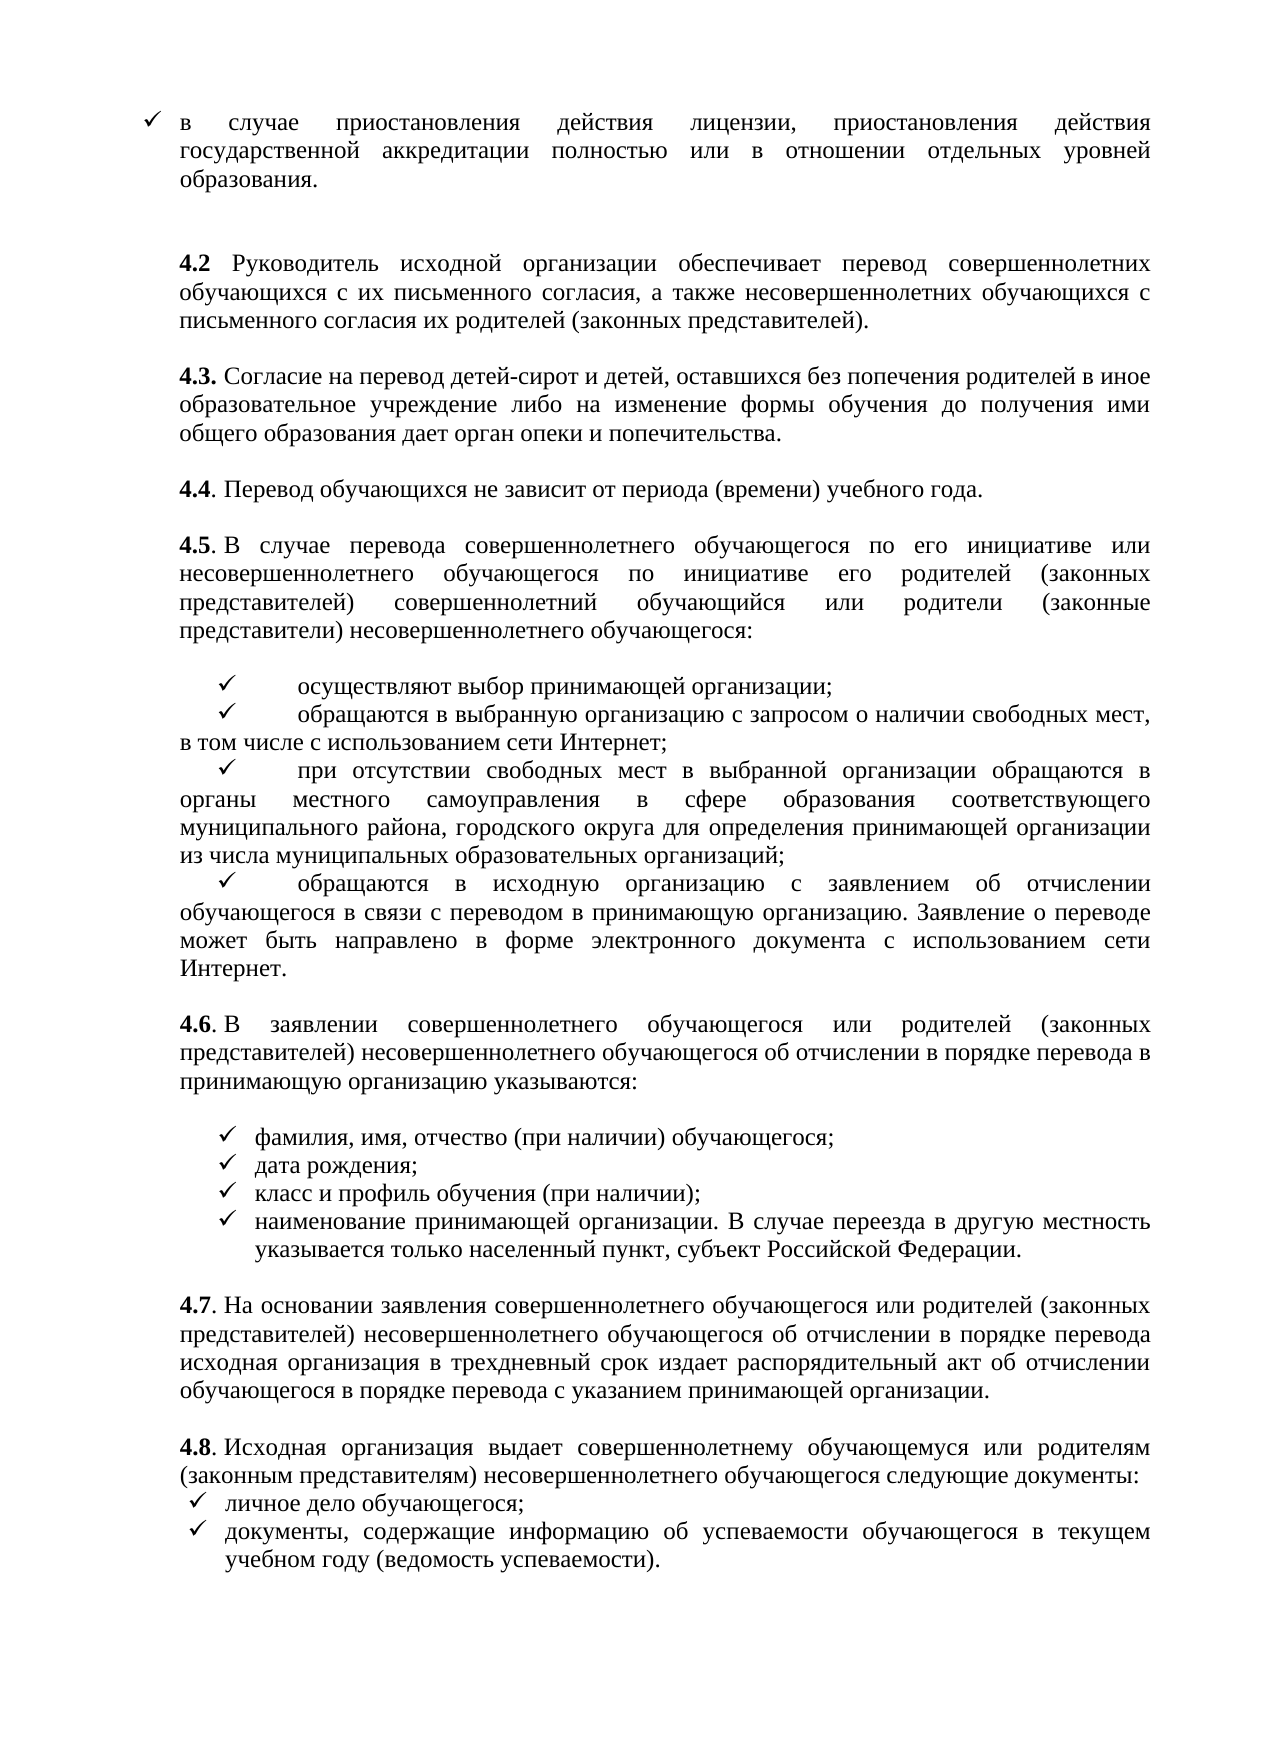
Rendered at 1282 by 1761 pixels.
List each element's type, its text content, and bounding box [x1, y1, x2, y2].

list обращаются в исходную организацию с заявлением об отчислении обучающегося в связи с переводом в принимающую организацию. Заявление о переводе может быть направлено в форме электронного документа с использованием сети Интернет. [179, 869, 1151, 982]
text 4.3. Согласие на перевод детей-сирот и детей, оставшихся без попечения родителей в иное образовательное учреждение либо на изменение формы обучения до получения ими общего образования дает орган опеки и попечительства. [179, 362, 1151, 446]
list дата рождения; [217, 1151, 1151, 1179]
list обращаются в выбранную организацию с запросом о наличии свободных мест, в том числе с использованием сети Интернет; [179, 700, 1151, 756]
text 4.4. Перевод обучающихся не зависит от периода (времени) учебного года. [179, 474, 1151, 503]
list наименование принимающей организации. В случае переезда в другую местность указывается только населенный пункт, субъект Российской Федерации. [217, 1207, 1151, 1263]
list класс и профиль обучения (при наличии); [217, 1179, 1151, 1207]
text 4.7. На основании заявления совершеннолетнего обучающегося или родителей (законных представителей) несовершеннолетнего обучающегося об отчислении в порядке перевода исходная организация в трехдневный срок издает распорядительный акт об отчислении обучающегося в порядке перевода с указанием принимающей организации. [179, 1291, 1151, 1404]
text 4.2 Руководитель исходной организации обеспечивает перевод совершеннолетних обучающихся с их письменного согласия, а также несовершеннолетних обучающихся с письменного согласия их родителей (законных представителей). [179, 249, 1151, 334]
list осуществляют выбор принимающей организации; [179, 672, 1151, 700]
text 4.8. Исходная организация выдает совершеннолетнему обучающемуся или родителям (законным представителям) несовершеннолетнего обучающегося следующие документы: [179, 1432, 1151, 1489]
list личное дело обучающегося; [187, 1489, 1151, 1517]
list при отсутствии свободных мест в выбранной организации обращаются в органы местного самоуправления в сфере образования соответствующего муниципального района, городского округа для определения принимающей организации из числа муниципальных образовательных организаций; [179, 756, 1151, 869]
text 4.5. В случае перевода совершеннолетнего обучающегося по его инициативе или несовершеннолетнего обучающегося по инициативе его родителей (законных представителей) совершеннолетний обучающийся или родители (законные представители) несовершеннолетнего обучающегося: [179, 531, 1151, 643]
text 4.6. В заявлении совершеннолетнего обучающегося или родителей (законных представителей) несовершеннолетнего обучающегося об отчислении в порядке перевода в принимающую организацию указываются: [179, 1010, 1151, 1094]
list в случае приостановления действия лицензии, приостановления действия государственной аккредитации полностью или в отношении отдельных уровней образования. [142, 107, 1151, 193]
list документы, содержащие информацию об успеваемости обучающегося в текущем учебном году (ведомость успеваемости). [187, 1517, 1151, 1573]
list фамилия, имя, отчество (при наличии) обучающегося; [217, 1123, 1151, 1151]
